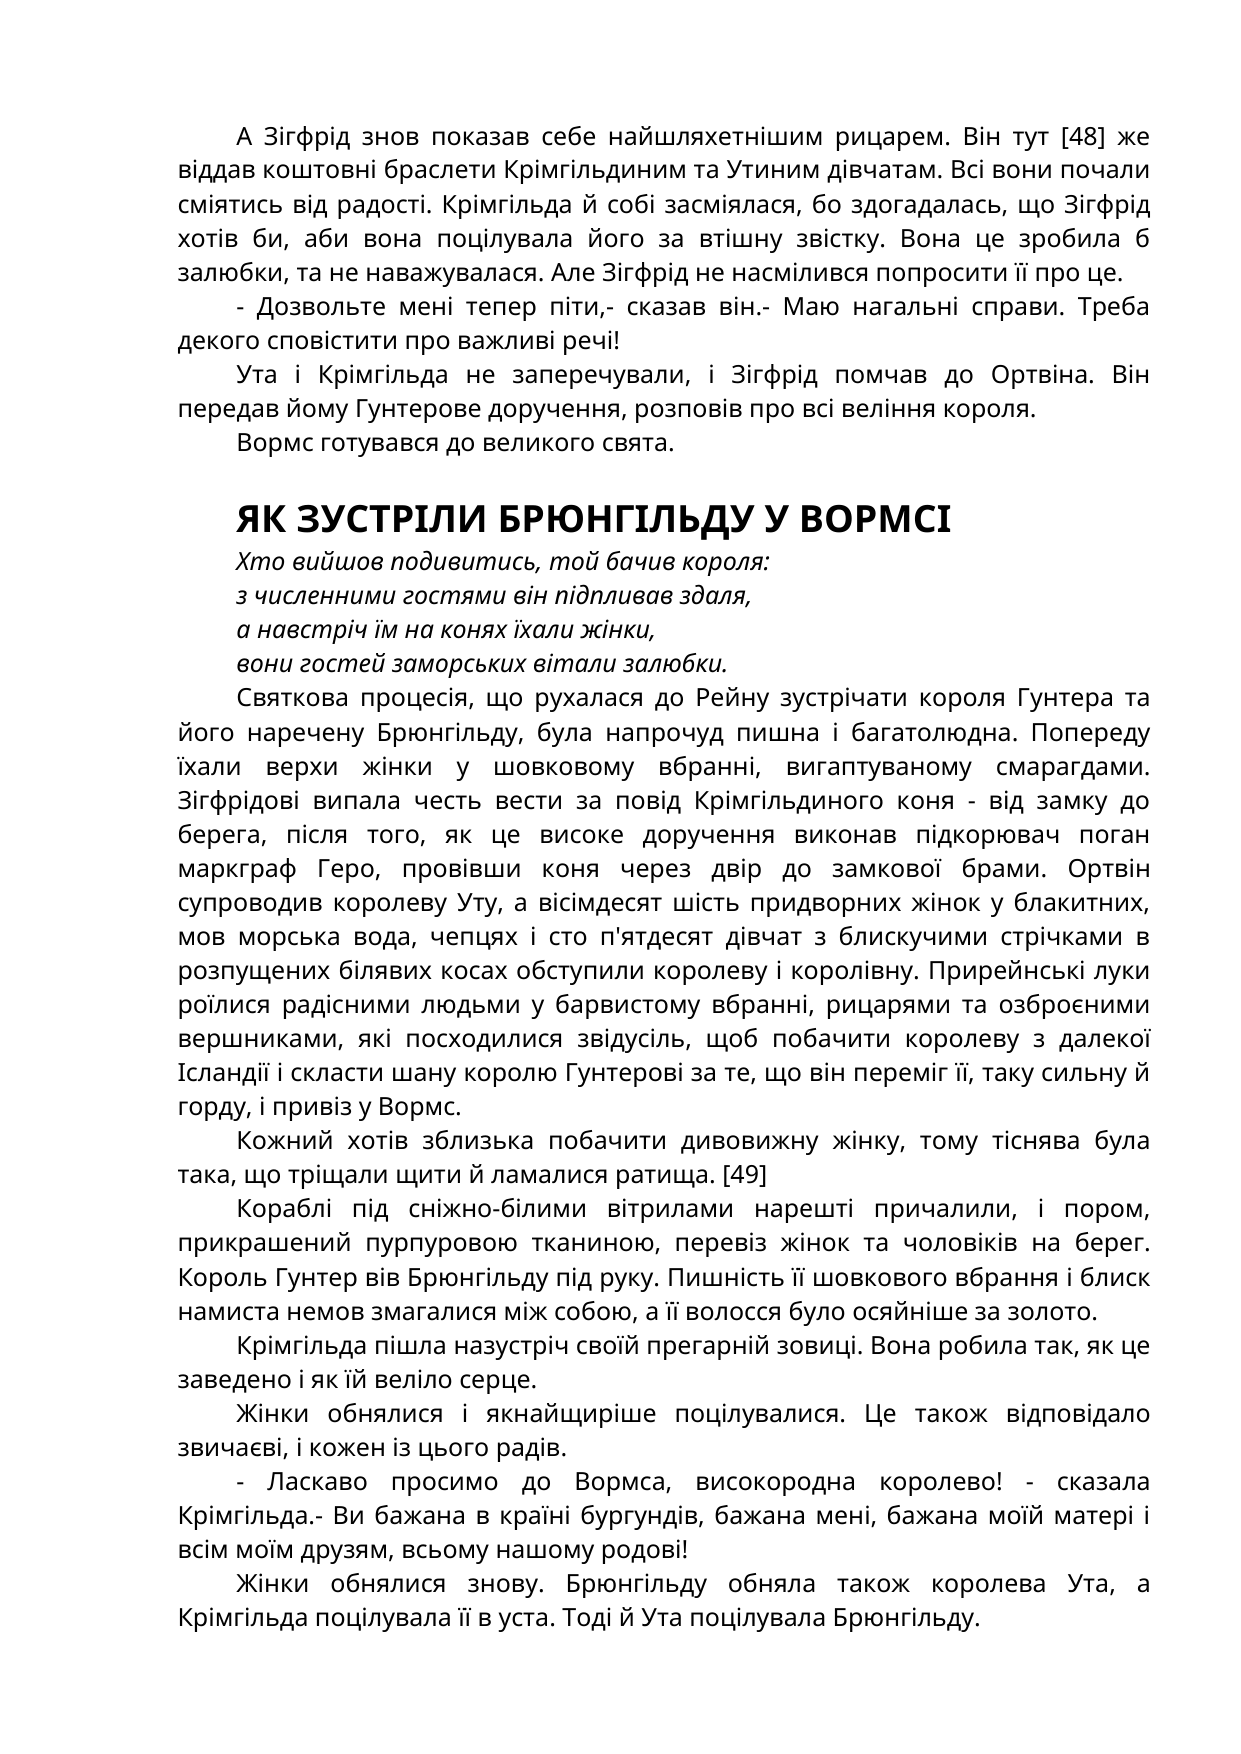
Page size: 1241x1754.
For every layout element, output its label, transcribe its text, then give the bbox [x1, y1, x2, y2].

text Жінки обнялися знову. Брюнгільду обняла також королева Ута, а Крімгільда поцілувала її в уста. Тоді й Ута поцілувала Брюнгільду. [177, 1566, 1152, 1634]
text - Дозвольте мені тепер піти,- сказав він.- Маю нагальні справи. Треба декого сповістити про важливі речі! [177, 288, 1152, 357]
text Вормс готувався до великого свята. [177, 425, 1152, 459]
text Святкова процесія, що рухалася до Рейну зустрічати короля Гунтера та його наречену Брюнгільду, була напрочуд пишна і багатолюдна. Попереду їхали верхи жінки у шовковому вбранні, вигаптуваному смарагдами. Зігфрідові випала честь вести за повід Крімгільдиного коня - від замку до берега, після того, як це високе доручення виконав підкорювач поган маркграф Геро, провівши коня через двір до замкової брами. Ортвін супроводив королеву Уту, а вісімдесят шість придворних жінок у блакитних, мов морська вода, чепцях і сто п'ятдесят дівчат з блискучими стрічками в розпущених білявих косах обступили королеву і королівну. Прирейнські луки роїлися радісними людьми у барвистому вбранні, рицарями та озброєними вершниками, які посходилися звідусіль, щоб побачити королеву з далекої Ісландії і скласти шану королю Гунтерові за те, що він переміг її, таку сильну й горду, і привіз у Вормс. [177, 680, 1152, 1123]
text Жінки обнялися і якнайщиріше поцілувалися. Це також відповідало звичаєві, і кожен із цього радів. [177, 1395, 1152, 1463]
text вони гостей заморських вітали залюбки. [177, 646, 1152, 680]
subtitle ЯК ЗУСТРІЛИ БРЮНГІЛЬДУ У ВОРМСІ [177, 493, 1152, 544]
text Кожний хотів зблизька побачити дивовижну жінку, тому тіснява була така, що тріщали щити й ламалися ратища. [49] [177, 1123, 1152, 1191]
text Хто вийшов подивитись, той бачив короля: [177, 544, 1152, 578]
text а навстріч їм на конях їхали жінки, [177, 612, 1152, 646]
text Ута і Крімгільда не заперечували, і Зігфрід помчав до Ортвіна. Він передав йому Гунтерове доручення, розповів про всі веління короля. [177, 357, 1152, 425]
text - Ласкаво просимо до Вормса, високородна королево! - сказала Крімгільда.- Ви бажана в країні бургундів, бажана мені, бажана моїй матері і всім моїм друзям, всьому нашому родові! [177, 1463, 1152, 1566]
text А Зігфрід знов показав себе найшляхетнішим рицарем. Він тут [48] же віддав коштовні браслети Крімгільдиним та Утиним дівчатам. Всі вони почали сміятись від радості. Крімгільда й собі засміялася, бо здогадалась, що Зігфрід хотів би, аби вона поцілувала його за втішну звістку. Вона це зробила б залюбки, та не наважувалася. Але Зігфрід не насмілився попросити її про це. [177, 118, 1152, 288]
text Крімгільда пішла назустріч своїй прегарній зовиці. Вона робила так, як це заведено і як їй веліло серце. [177, 1327, 1152, 1395]
text з численними гостями він підпливав здаля, [177, 578, 1152, 612]
text Кораблі під сніжно-білими вітрилами нарешті причалили, і пором, прикрашений пурпуровою тканиною, перевіз жінок та чоловіків на берег. Король Гунтер вів Брюнгільду під руку. Пишність її шовкового вбрання і блиск намиста немов змагалися між собою, а її волосся було осяйніше за золото. [177, 1191, 1152, 1327]
